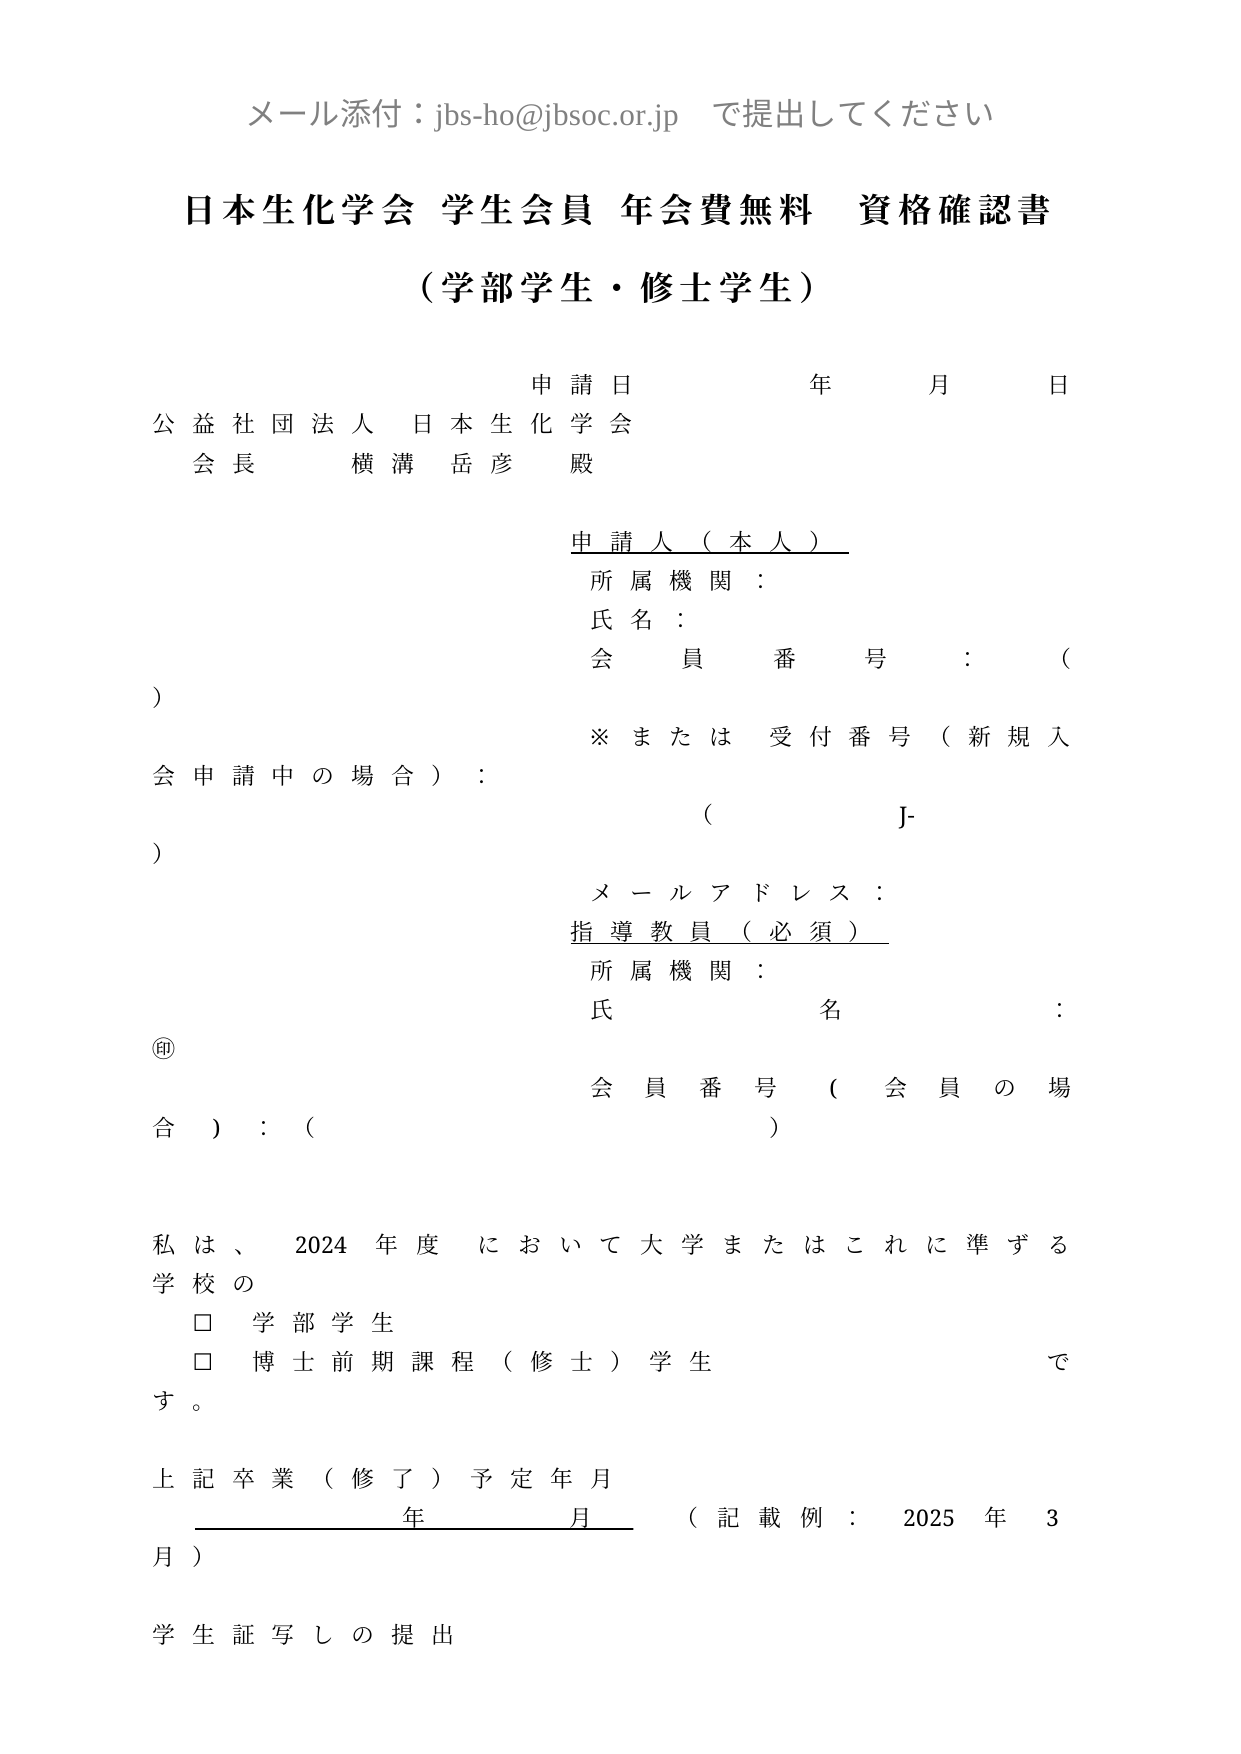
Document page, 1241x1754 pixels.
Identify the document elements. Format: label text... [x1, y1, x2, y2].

text 会長 横溝 岳彦 殿 [152, 443, 1088, 482]
text 氏名： ㊞ [152, 989, 1088, 1068]
text 私は、2024年度 において大学またはこれに準ずる学校の [152, 1224, 1088, 1302]
text 申請日 年 月 日 [152, 364, 1088, 403]
text 会員番号(会員の場合)：（ ） [152, 1068, 1088, 1146]
text メールアドレス： [152, 872, 1088, 911]
text 所属機関： [152, 560, 1088, 599]
text ※または 受付番号（新規入会申請中の場合）： [152, 716, 1088, 794]
text 申請人（本人） [152, 521, 1088, 560]
text 学生証写しの提出 [152, 1614, 1088, 1653]
text 氏名： [152, 599, 1088, 638]
text 年 月 （記載例：2025年3月） [152, 1497, 1088, 1575]
text ☐ 学部学生 [152, 1302, 1088, 1341]
text 上記卒業（修了）予定年月 [152, 1458, 1088, 1497]
text 指導教員（必須） [152, 911, 1088, 950]
text （J- ） [152, 794, 1088, 872]
text ☐ 博士前期課程（修士）学生 です。 [152, 1341, 1088, 1419]
text （学部学生・修士学生） [152, 247, 1088, 325]
text 公益社団法人 日本生化学会 [152, 403, 1088, 443]
text 所属機関： [152, 950, 1088, 989]
text 会員番号：（ ） [152, 638, 1088, 716]
text 日本生化学会 学生会員 年会費無料 資格確認書 [152, 169, 1088, 247]
